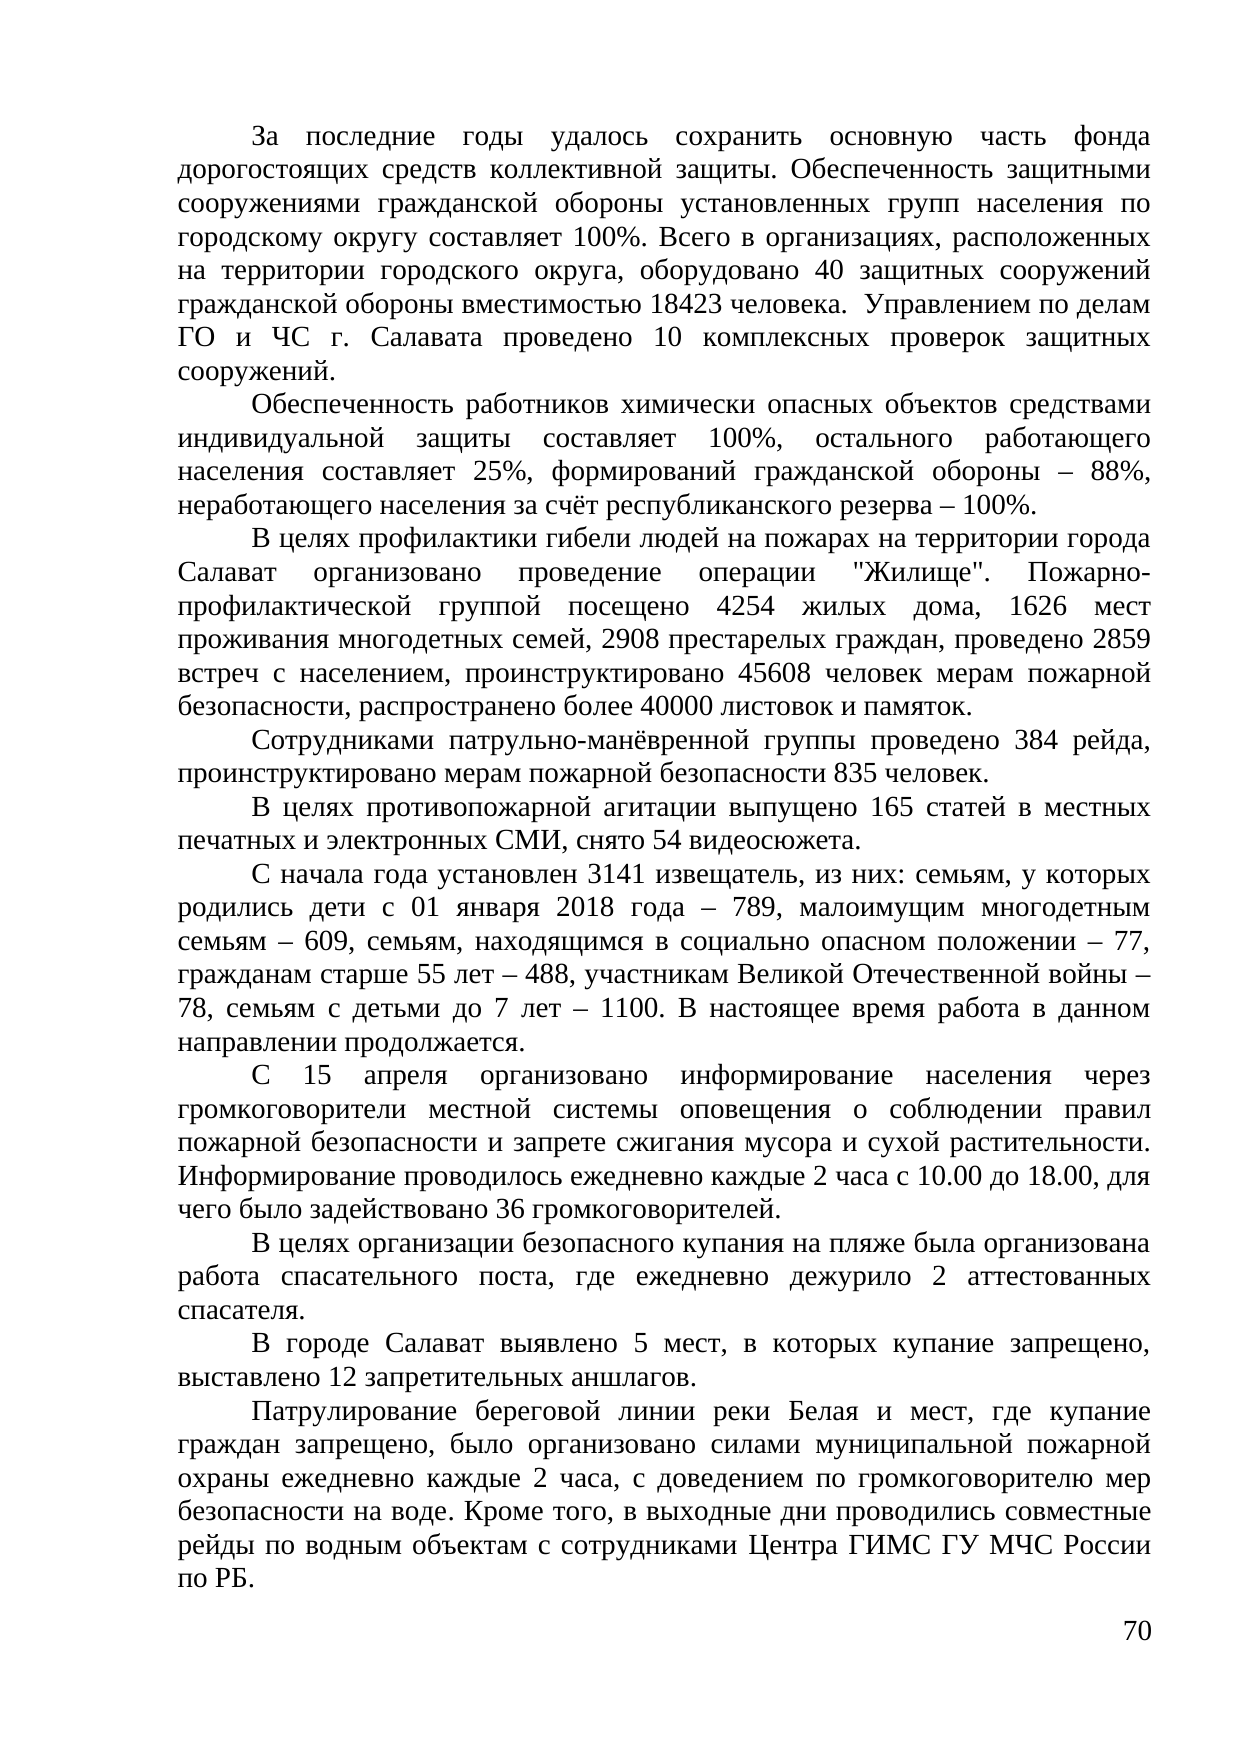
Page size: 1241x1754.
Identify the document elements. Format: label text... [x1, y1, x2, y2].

text В целях организации безопасного купания на пляже была организована работа спасательного поста, где ежедневно дежурило 2 аттестованных спасателя. [177, 1225, 1152, 1326]
text В целях профилактики гибели людей на пожарах на территории города Салават организовано проведение операции "Жилище". Пожарно-профилактической группой посещено 4254 жилых дома, 1626 мест проживания многодетных семей, 2908 престарелых граждан, проведено 2859 встреч с населением, проинструктировано 45608 человек мерам пожарной безопасности, распространено более 40000 листовок и памяток. [177, 521, 1152, 722]
text Патрулирование береговой линии реки Белая и мест, где купание граждан запрещено, было организовано силами муниципальной пожарной охраны ежедневно каждые 2 часа, с доведением по громкоговорителю мер безопасности на воде. Кроме того, в выходные дни проводились совместные рейды по водным объектам с сотрудниками Центра ГИМС ГУ МЧС России по РБ. [177, 1393, 1152, 1594]
text За последние годы удалось сохранить основную часть фонда дорогостоящих средств коллективной защиты. Обеспеченность защитными сооружениями гражданской обороны установленных групп населения по городскому округу составляет 100%. Всего в организациях, расположенных на территории городского округа, оборудовано 40 защитных сооружений гражданской обороны вместимостью 18423 человека. Управлением по делам ГО и ЧС г. Салавата проведено 10 комплексных проверок защитных сооружений. [177, 118, 1152, 386]
text Обеспеченность работников химически опасных объектов средствами индивидуальной защиты составляет 100%, остального работающего населения составляет 25%, формирований гражданской обороны – 88%, неработающего населения за счёт республиканского резерва – 100%. [177, 386, 1152, 521]
text Сотрудниками патрульно-манёвренной группы проведено 384 рейда, проинструктировано мерам пожарной безопасности 835 человек. [177, 722, 1152, 789]
text В городе Салават выявлено 5 мест, в которых купание запрещено, выставлено 12 запретительных аншлагов. [177, 1326, 1152, 1393]
text С начала года установлен 3141 извещатель, из них: семьям, у которых родились дети с 01 января 2018 года – 789, малоимущим многодетным семьям – 609, семьям, находящимся в социально опасном положении – 77, гражданам старше 55 лет – 488, участникам Великой Отечественной войны – 78, семьям с детьми до 7 лет – 1100. В настоящее время работа в данном направлении продолжается. [177, 856, 1152, 1057]
text С 15 апреля организовано информирование населения через громкоговорители местной системы оповещения о соблюдении правил пожарной безопасности и запрете сжигания мусора и сухой растительности. Информирование проводилось ежедневно каждые 2 часа с 10.00 до 18.00, для чего было задействовано 36 громкоговорителей. [177, 1057, 1152, 1225]
text В целях противопожарной агитации выпущено 165 статей в местных печатных и электронных СМИ, снято 54 видеосюжета. [177, 789, 1152, 856]
